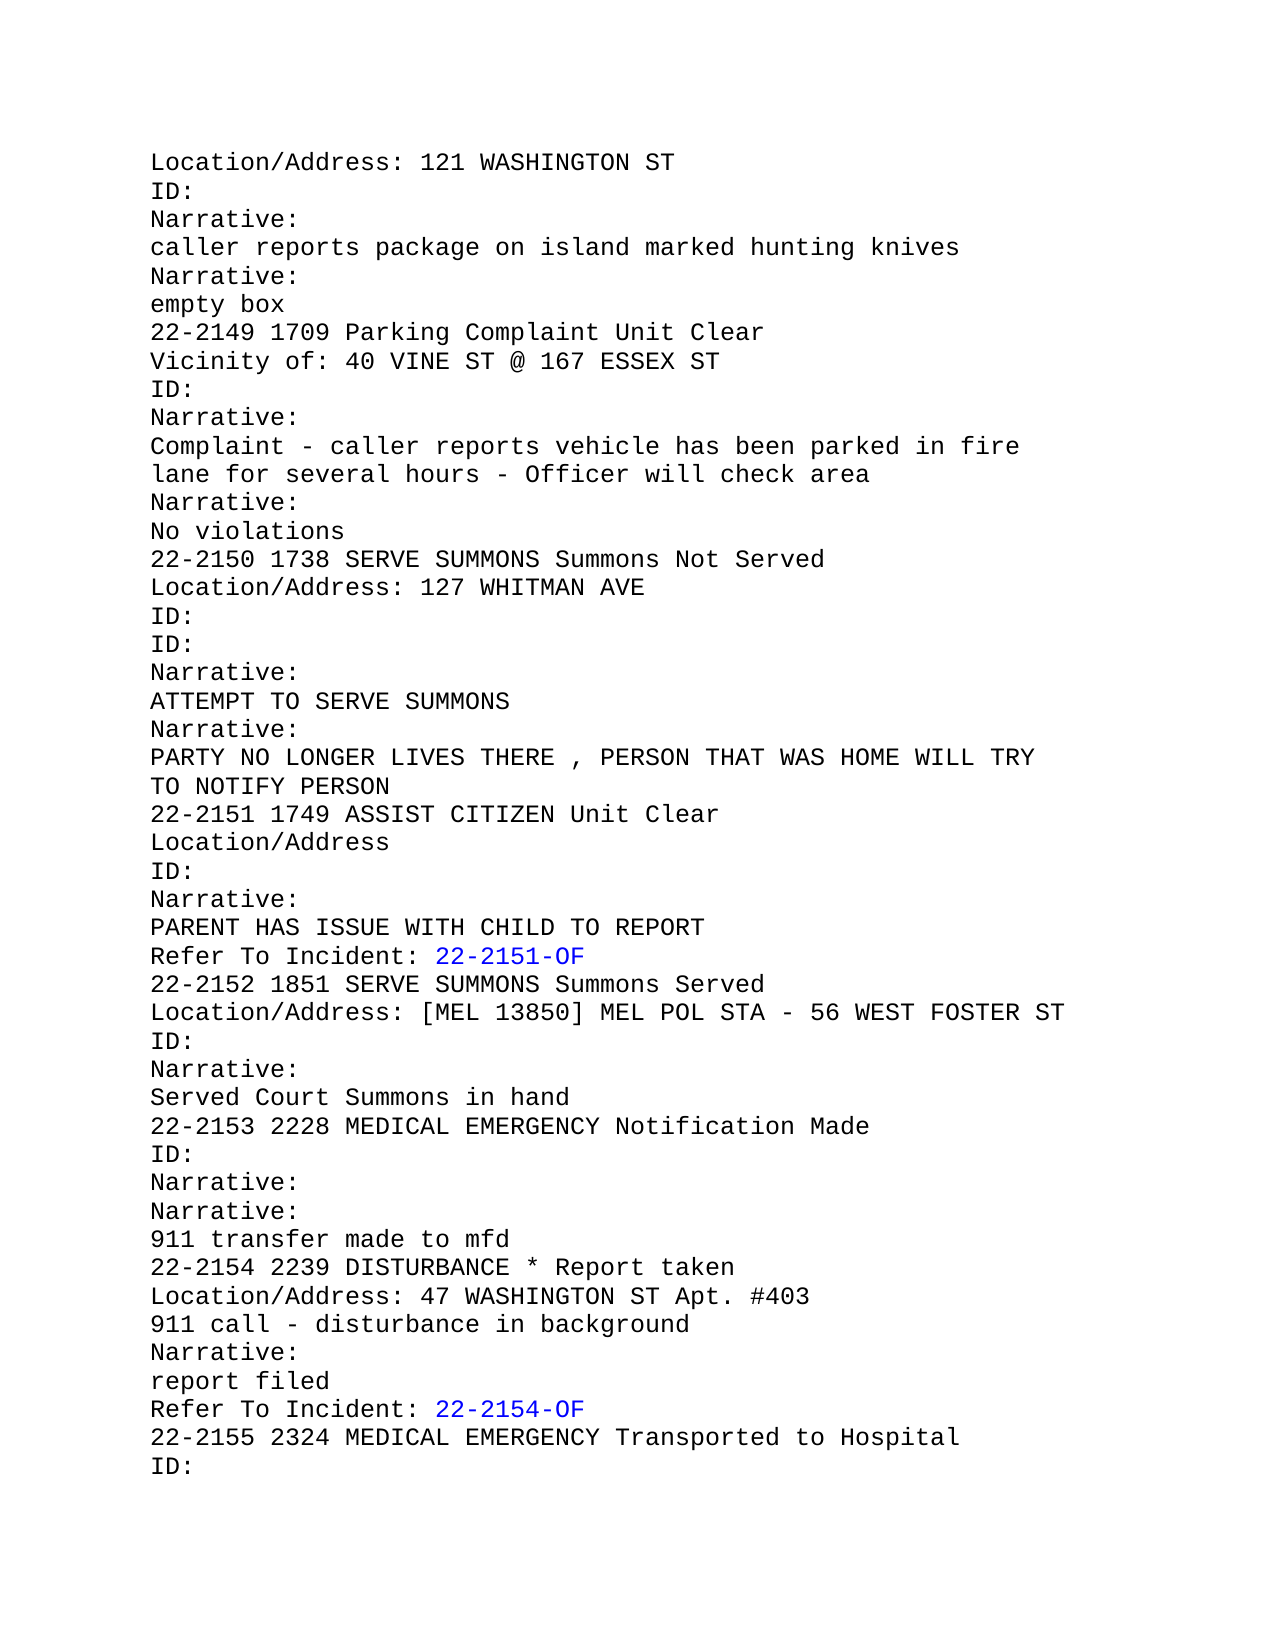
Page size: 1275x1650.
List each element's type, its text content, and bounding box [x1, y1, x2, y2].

text 22-2154 2239 DISTURBANCE * Report taken [150, 1255, 1125, 1283]
text ID: [150, 1142, 1125, 1170]
text Narrative: [150, 1170, 1125, 1198]
text 911 transfer made to mfd [150, 1227, 1125, 1255]
text Narrative: [150, 1198, 1125, 1227]
text 22-2153 2228 MEDICAL EMERGENCY Notification Made [150, 1113, 1125, 1142]
text Narrative: [150, 717, 1125, 745]
text Refer To Incident: 22-2151-OF [150, 943, 1125, 972]
text 22-2155 2324 MEDICAL EMERGENCY Transported to Hospital [150, 1425, 1125, 1453]
text ID: [150, 603, 1125, 632]
text ID: [150, 1028, 1125, 1057]
text PARTY NO LONGER LIVES THERE , PERSON THAT WAS HOME WILL TRY [150, 745, 1125, 773]
text ID: [150, 1453, 1125, 1482]
text Vicinity of: 40 VINE ST @ 167 ESSEX ST [150, 348, 1125, 377]
text PARENT HAS ISSUE WITH CHILD TO REPORT [150, 915, 1125, 943]
text caller reports package on island marked hunting knives [150, 235, 1125, 263]
text Refer To Incident: 22-2154-OF [150, 1397, 1125, 1425]
text 22-2152 1851 SERVE SUMMONS Summons Served [150, 972, 1125, 1000]
text 22-2150 1738 SERVE SUMMONS Summons Not Served [150, 547, 1125, 575]
text Narrative: [150, 660, 1125, 688]
text Location/Address: 47 WASHINGTON ST Apt. #403 [150, 1283, 1125, 1312]
text TO NOTIFY PERSON [150, 773, 1125, 802]
text 911 call - disturbance in background [150, 1312, 1125, 1340]
text lane for several hours - Officer will check area [150, 462, 1125, 490]
text 22-2149 1709 Parking Complaint Unit Clear [150, 320, 1125, 348]
text Location/Address: 121 WASHINGTON ST [150, 150, 1125, 178]
text No violations [150, 518, 1125, 547]
text Narrative: [150, 263, 1125, 292]
text ID: [150, 632, 1125, 660]
text empty box [150, 292, 1125, 320]
text Narrative: [150, 490, 1125, 518]
text 22-2151 1749 ASSIST CITIZEN Unit Clear [150, 802, 1125, 830]
text ATTEMPT TO SERVE SUMMONS [150, 688, 1125, 717]
text Location/Address [150, 830, 1125, 858]
text ID: [150, 377, 1125, 405]
text Served Court Summons in hand [150, 1085, 1125, 1113]
text Location/Address: 127 WHITMAN AVE [150, 575, 1125, 603]
text report filed [150, 1368, 1125, 1397]
text Location/Address: [MEL 13850] MEL POL STA - 56 WEST FOSTER ST [150, 1000, 1125, 1028]
text ID: [150, 858, 1125, 887]
text ID: [150, 178, 1125, 207]
text Narrative: [150, 1340, 1125, 1368]
text Narrative: [150, 1057, 1125, 1085]
text Narrative: [150, 887, 1125, 915]
text Narrative: [150, 207, 1125, 235]
text Complaint - caller reports vehicle has been parked in fire [150, 433, 1125, 462]
text Narrative: [150, 405, 1125, 433]
